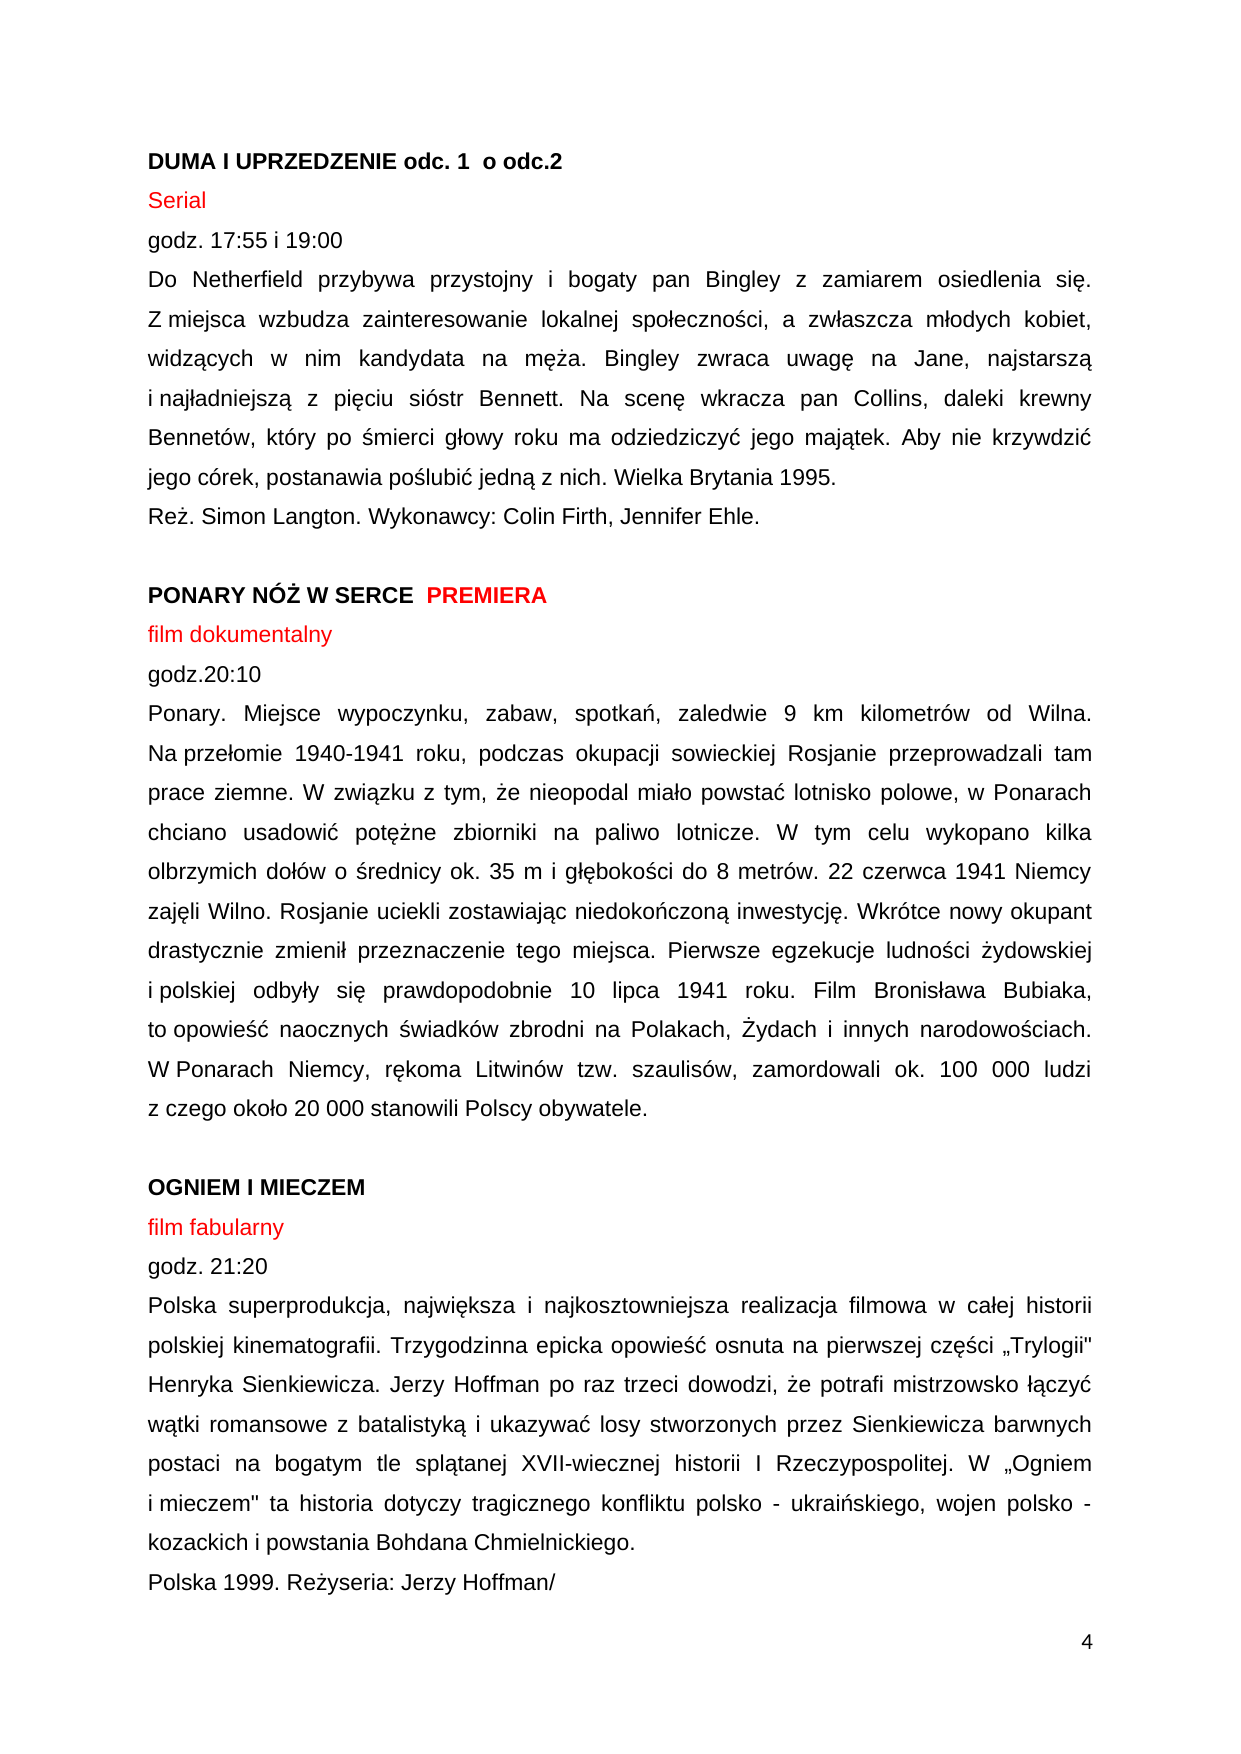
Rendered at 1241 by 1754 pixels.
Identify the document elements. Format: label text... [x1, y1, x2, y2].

text Serial [148, 187, 1093, 213]
text PONARY NÓŻ W SERCE PREMIERA [148, 582, 1093, 608]
text film dokumentalny [148, 621, 1093, 648]
text godz. 17:55 i 19:00 [148, 227, 1093, 253]
text godz. 21:20 [148, 1253, 1093, 1279]
text Do Netherfield przybywa przystojny i bogaty pan Bingley z zamiarem osiedlenia się. Z miejsca wzbudza zainteresowanie lokalnej społeczności, a zwłaszcza młodych kobiet, widzących w nim kandydata na męża. Bingley zwraca uwagę na Jane, najstarszą i najładniejszą z pięciu sióstr Bennett. Na scenę wkracza pan Collins, daleki krewny Bennetów, który po śmierci głowy roku ma odziedziczyć jego majątek. Aby nie krzywdzić jego córek, postanawia poślubić jedną z nich. Wielka Brytania 1995. [148, 266, 1093, 490]
text OGNIEM I MIECZEM [148, 1174, 1093, 1200]
text Ponary. Miejsce wypoczynku, zabaw, spotkań, zaledwie 9 km kilometrów od Wilna. Na przełomie 1940-1941 roku, podczas okupacji sowieckiej Rosjanie przeprowadzali tam prace ziemne. W związku z tym, że nieopodal miało powstać lotnisko polowe, w Ponarach chciano usadowić potężne zbiorniki na paliwo lotnicze. W tym celu wykopano kilka olbrzymich dołów o średnicy ok. 35 m i głębokości do 8 metrów. 22 czerwca 1941 Niemcy zajęli Wilno. Rosjanie uciekli zostawiając niedokończoną inwestycję. Wkrótce nowy okupant drastycznie zmienił przeznaczenie tego miejsca. Pierwsze egzekucje ludności żydowskiej i polskiej odbyły się prawdopodobnie 10 lipca 1941 roku. Film Bronisława Bubiaka, to opowieść naocznych świadków zbrodni na Polakach, Żydach i innych narodowościach. W Ponarach Niemcy, rękoma Litwinów tzw. szaulisów, zamordowali ok. 100 000 ludzi z czego około 20 000 stanowili Polscy obywatele. [148, 700, 1093, 1121]
text godz.20:10 [148, 661, 1093, 687]
text film fabularny [148, 1213, 1093, 1240]
text Polska 1999. Reżyseria: Jerzy Hoffman/ [148, 1569, 1093, 1595]
text DUMA I UPRZEDZENIE odc. 1 o odc.2 [148, 148, 1093, 174]
text Reż. Simon Langton. Wykonawcy: Colin Firth, Jennifer Ehle. [148, 503, 1093, 529]
text Polska superprodukcja, największa i najkosztowniejsza realizacja filmowa w całej historii polskiej kinematografii. Trzygodzinna epicka opowieść osnuta na pierwszej części „Trylogii" Henryka Sienkiewicza. Jerzy Hoffman po raz trzeci dowodzi, że potrafi mistrzowsko łączyć wątki romansowe z batalistyką i ukazywać losy stworzonych przez Sienkiewicza barwnych postaci na bogatym tle splątanej XVII-wiecznej historii I Rzeczypospolitej. W „Ogniem i mieczem" ta historia dotyczy tragicznego konfliktu polsko - ukraińskiego, wojen polsko - kozackich i powstania Bohdana Chmielnickiego. [148, 1292, 1093, 1556]
